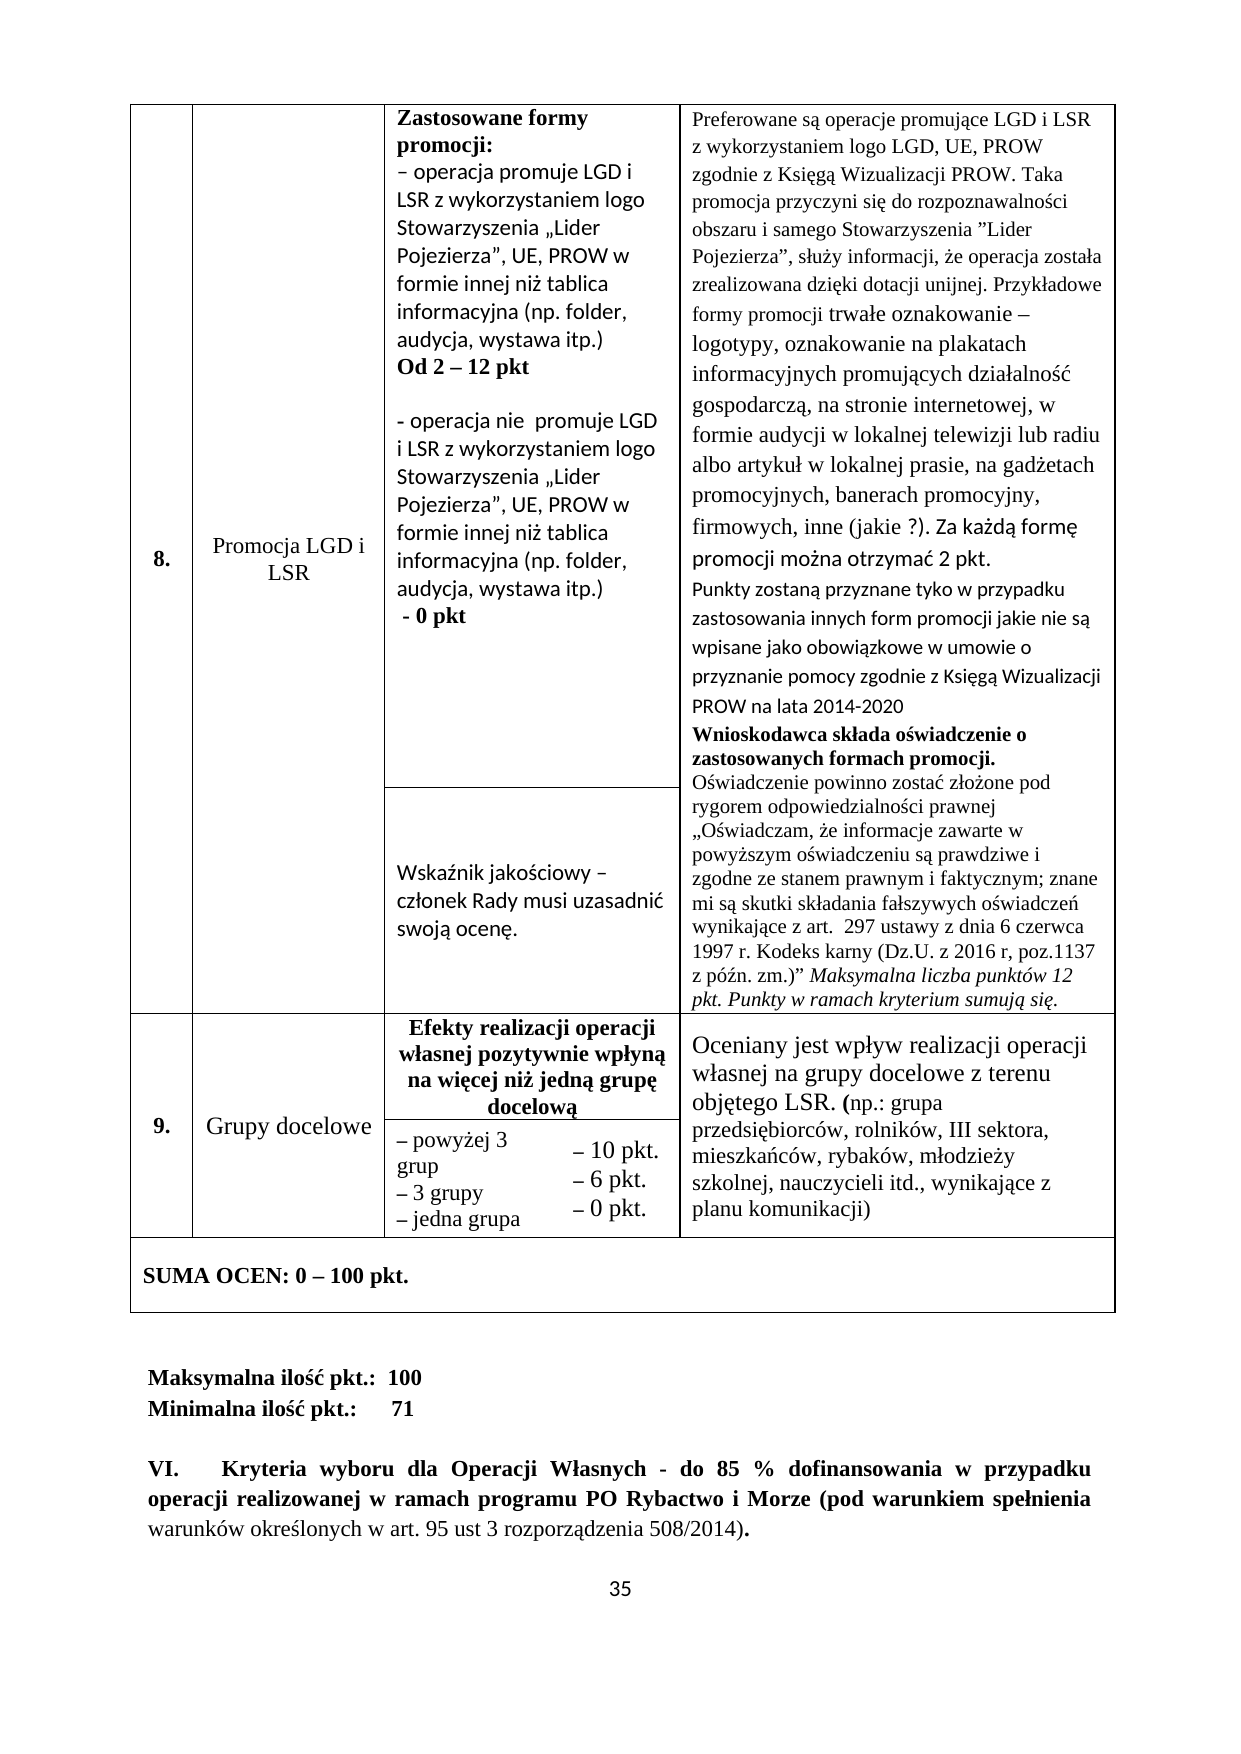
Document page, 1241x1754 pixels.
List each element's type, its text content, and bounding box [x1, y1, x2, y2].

text Minimalna ilość pkt.: 71 [148, 1394, 1093, 1421]
table_cell – 10 pkt. – 6 pkt. – 0 pkt. [562, 1120, 679, 1237]
table_cell 8. [131, 105, 192, 1013]
table_cell Oceniany jest wpływ realizacji operacji własnej na grupy docelowe z terenu objętego LSR. (np.: grupa przedsiębiorców, rolników, III sektora, mieszkańców, rybaków, młodzieży szkolnej, nauczycieli itd., wynikające z planu komunikacji) [681, 1014, 1114, 1237]
table_cell Grupy docelowe [193, 1014, 384, 1237]
text Maksymalna ilość pkt.: 100 [148, 1364, 1093, 1391]
table_cell – powyżej 3 grup – 3 grupy – jedna grupa [385, 1120, 562, 1237]
table_cell Efekty realizacji operacji własnej pozytywnie wpłyną na więcej niż jedną grupę docelową [385, 1014, 679, 1119]
text VI. Kryteria wyboru dla Operacji Własnych - do 85 % dofinansowania w przypadku operacji realizowanej w ramach programu PO Rybactwo i Morze (pod warunkiem spełnienia warunków określonych w art. 95 ust 3 rozporządzenia 508/2014). [148, 1455, 1093, 1542]
table_cell SUMA OCEN: 0 – 100 pkt. [131, 1238, 1114, 1312]
table_cell 9. [131, 1014, 192, 1237]
table_cell Zastosowane formy promocji: – operacja promuje LGD i LSR z wykorzystaniem logo Stowarzyszenia „Lider Pojezierza”, UE, PROW w formie innej niż tablica informacyjna (np. folder, audycja, wystawa itp.) Od 2 – 12 pkt - operacja nie promuje LGD i LSR z wykorzystaniem logo Stowarzyszenia „Lider Pojezierza”, UE, PROW w formie innej niż tablica informacyjna (np. folder, audycja, wystawa itp.) - 0 pkt [385, 105, 679, 787]
table_cell Preferowane są operacje promujące LGD i LSR z wykorzystaniem logo LGD, UE, PROW zgodnie z Księgą Wizualizacji PROW. Taka promocja przyczyni się do rozpoznawalności obszaru i samego Stowarzyszenia ”Lider Pojezierza”, służy informacji, że operacja została zrealizowana dzięki dotacji unijnej. Przykładowe formy promocji trwałe oznakowanie – logotypy, oznakowanie na plakatach informacyjnych promujących działalność gospodarczą, na stronie internetowej, w formie audycji w lokalnej telewizji lub radiu albo artykuł w lokalnej prasie, na gadżetach promocyjnych, banerach promocyjny, firmowych, inne (jakie ?). Za każdą formę promocji można otrzymać 2 pkt. Punkty zostaną przyznane tyko w przypadku zastosowania innych form promocji jakie nie są wpisane jako obowiązkowe w umowie o przyznanie pomocy zgodnie z Księgą Wizualizacji PROW na lata 2014-2020 Wnioskodawca składa oświadczenie o zastosowanych formach promocji. Oświadczenie powinno zostać złożone pod rygorem odpowiedzialności prawnej „Oświadczam, że informacje zawarte w powyższym oświadczeniu są prawdziwe i zgodne ze stanem prawnym i faktycznym; znane mi są skutki składania fałszywych oświadczeń wynikające z art. 297 ustawy z dnia 6 czerwca 1997 r. Kodeks karny (Dz.U. z 2016 r, poz.1137 z późn. zm.)” Maksymalna liczba punktów 12 pkt. Punkty w ramach kryterium sumują się. [681, 105, 1114, 1013]
table_cell Promocja LGD i LSR [193, 105, 384, 1013]
table_cell Wskaźnik jakościowy – członek Rady musi uzasadnić swoją ocenę. [385, 788, 679, 1013]
